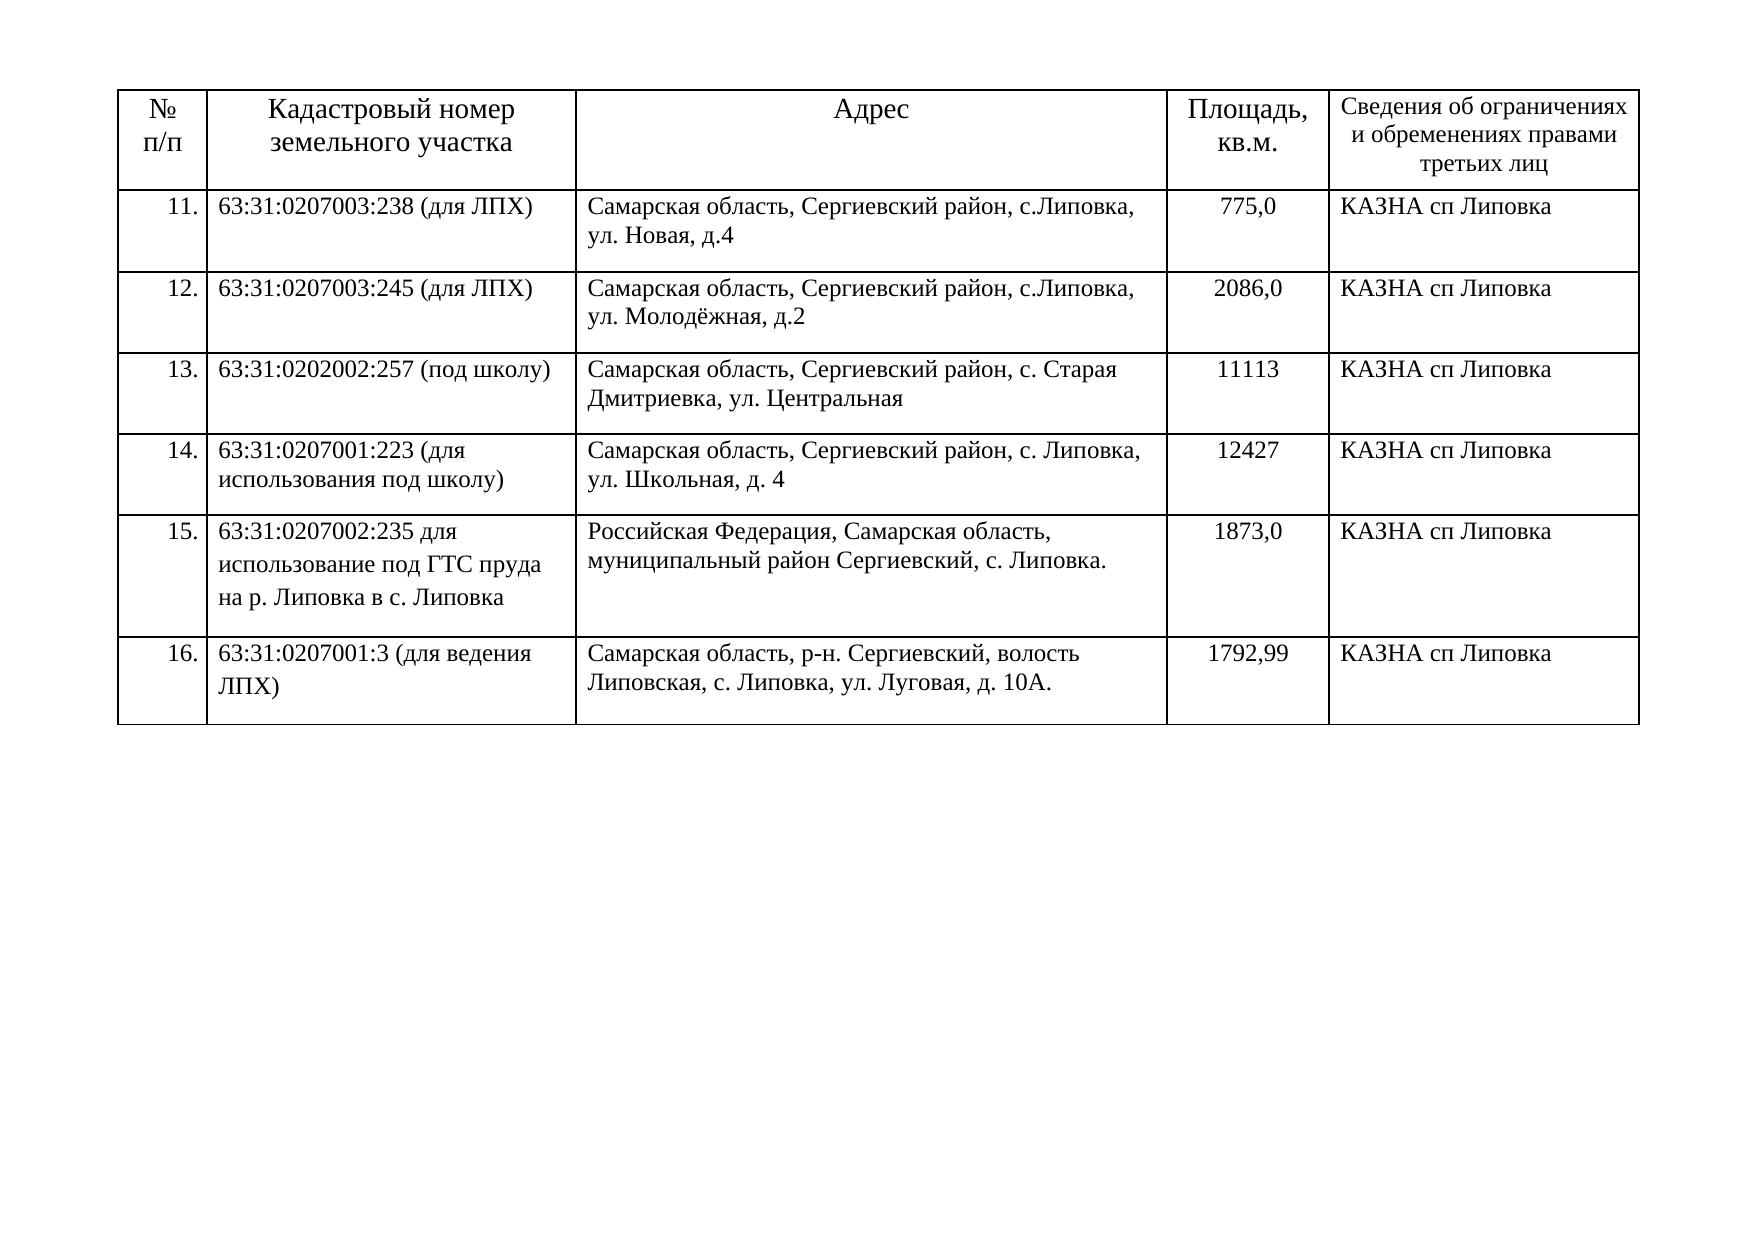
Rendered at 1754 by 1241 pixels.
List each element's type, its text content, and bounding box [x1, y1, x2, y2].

table_cell КАЗНА сп Липовка [1330, 638, 1638, 724]
table_cell [119, 354, 206, 433]
table_cell КАЗНА сп Липовка [1330, 516, 1638, 636]
table_cell 1792,99 [1168, 638, 1328, 724]
table_cell 63:31:0207001:223 (для использования под школу) [208, 435, 575, 514]
table_cell 63:31:0207002:235 для использование под ГТС пруда на р. Липовка в с. Липовка [208, 516, 575, 636]
table_cell Самарская область, Сергиевский район, с. Липовка, ул. Школьная, д. 4 [577, 435, 1166, 514]
table_cell [119, 191, 206, 271]
table_cell 63:31:0207001:3 (для ведения ЛПХ) [208, 638, 575, 724]
table_cell Самарская область, Сергиевский район, с.Липовка, ул. Новая, д.4 [577, 191, 1166, 271]
table_cell Российская Федерация, Самарская область, муниципальный район Сергиевский, с. Липовка. [577, 516, 1166, 636]
table_cell Самарская область, Сергиевский район, с.Липовка, ул. Молодёжная, д.2 [577, 273, 1166, 352]
table_cell 11113 [1168, 354, 1328, 433]
table_cell [119, 435, 206, 514]
table_cell КАЗНА сп Липовка [1330, 354, 1638, 433]
table_cell 63:31:0207003:245 (для ЛПХ) [208, 273, 575, 352]
table_cell [119, 638, 206, 724]
table_cell [119, 516, 206, 636]
table_cell Самарская область, Сергиевский район, с. Старая Дмитриевка, ул. Центральная [577, 354, 1166, 433]
table_cell 775,0 [1168, 191, 1328, 271]
table_cell 63:31:0202002:257 (под школу) [208, 354, 575, 433]
table_header Площадь, кв.м. [1168, 91, 1328, 189]
table_cell КАЗНА сп Липовка [1330, 435, 1638, 514]
table_cell КАЗНА сп Липовка [1330, 273, 1638, 352]
table_cell 2086,0 [1168, 273, 1328, 352]
table_header Кадастровый номер земельного участка [208, 91, 575, 189]
table_cell 1873,0 [1168, 516, 1328, 636]
table_cell 63:31:0207003:238 (для ЛПХ) [208, 191, 575, 271]
table_cell КАЗНА сп Липовка [1330, 191, 1638, 271]
table_header № п/п [119, 91, 206, 189]
table_cell Самарская область, р-н. Сергиевский, волость Липовская, с. Липовка, ул. Луговая, д. 10А. [577, 638, 1166, 724]
table_cell 12427 [1168, 435, 1328, 514]
table_header Адрес [577, 91, 1166, 189]
table_cell [119, 273, 206, 352]
table_header Сведения об ограничениях и обременениях правами третьих лиц [1330, 91, 1638, 189]
